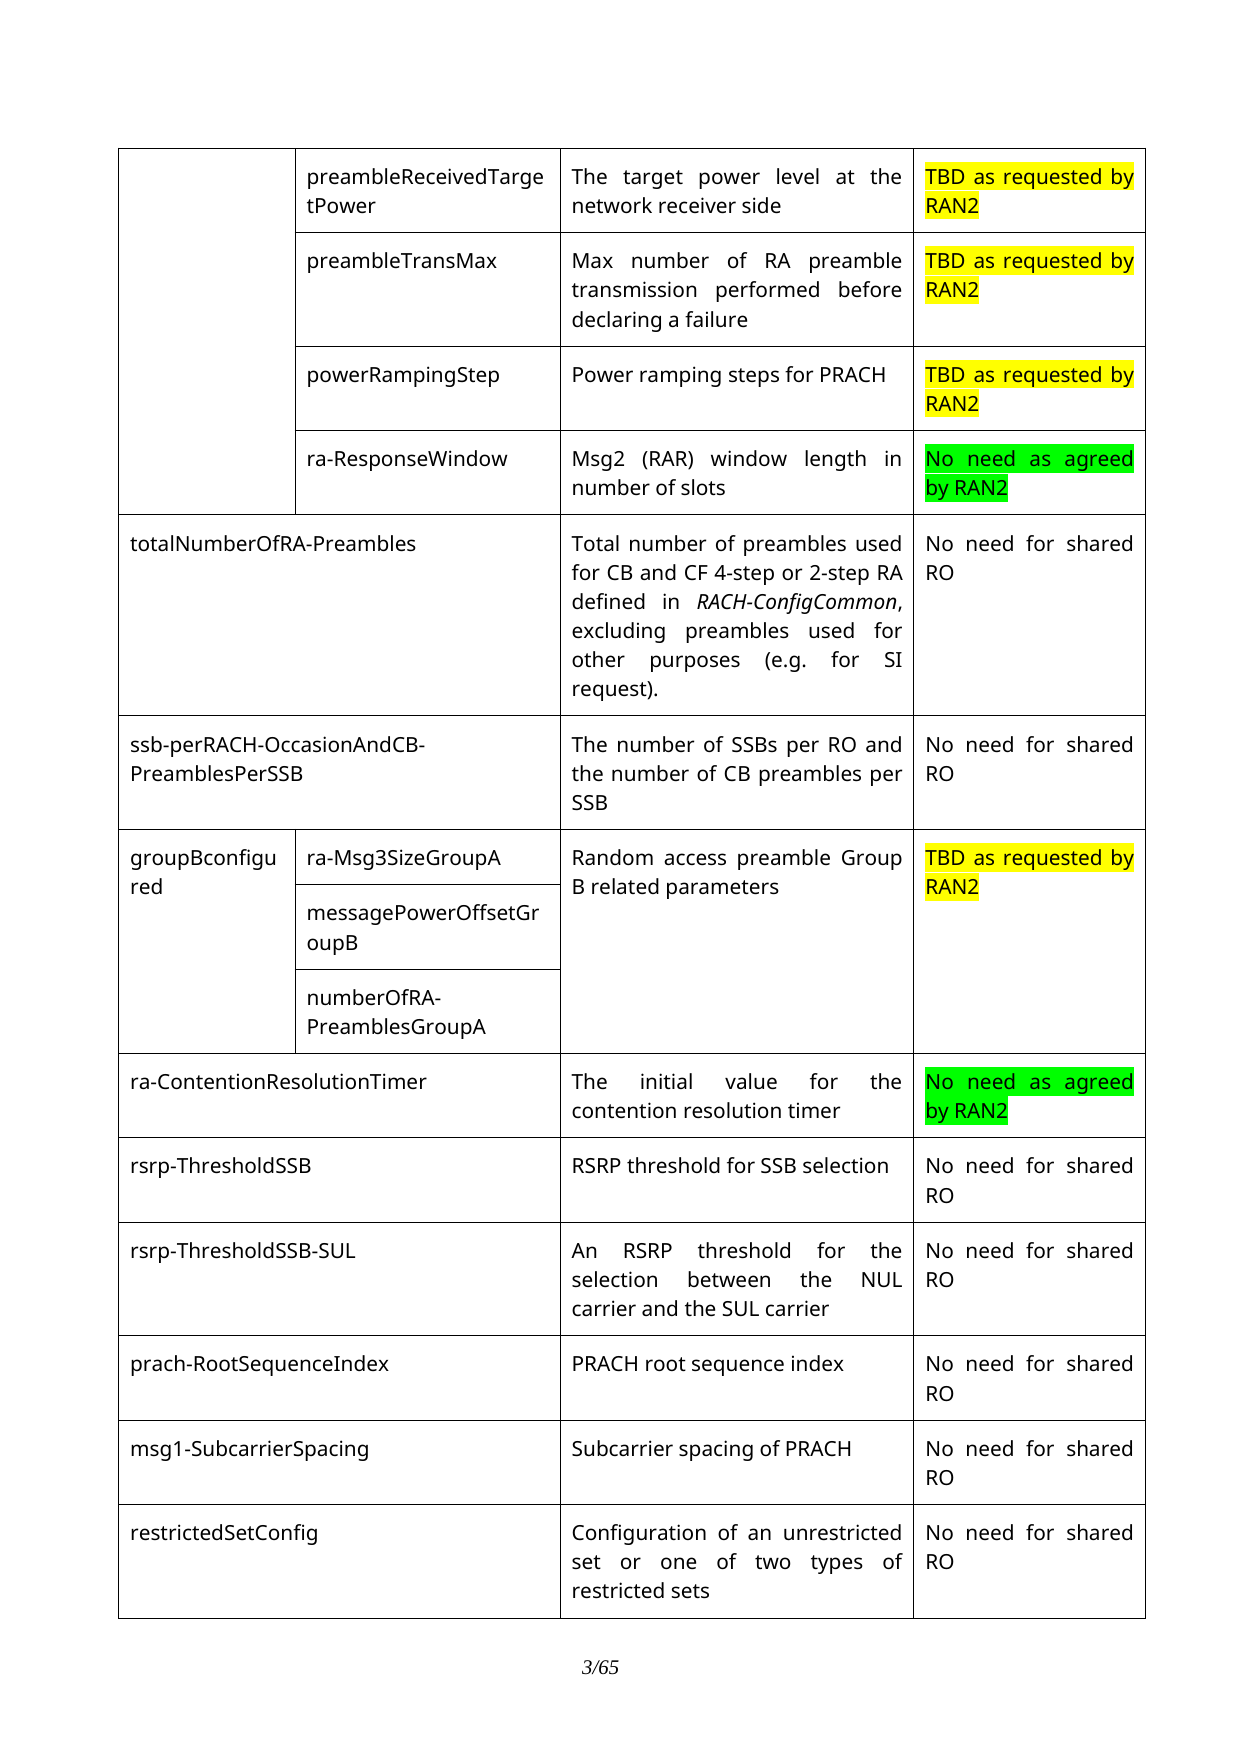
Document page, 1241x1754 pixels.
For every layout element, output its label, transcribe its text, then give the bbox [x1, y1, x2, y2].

table_cell No need for shared RO [914, 1223, 1145, 1335]
table_cell messagePowerOffsetGroupB [296, 885, 560, 968]
table_cell Subcarrier spacing of PRACH [561, 1421, 913, 1504]
table_cell prach-RootSequenceIndex [119, 1336, 560, 1419]
table_cell Random access preamble Group B related parameters [561, 830, 913, 1053]
table_cell Total number of preambles used for CB and CF 4-step or 2-step RA defined in RACH-ConfigCommon, excluding preambles used for other purposes (e.g. for SI request). [561, 515, 913, 715]
table_cell PRACH root sequence index [561, 1336, 913, 1419]
table_cell rsrp-ThresholdSSB-SUL [119, 1223, 560, 1335]
table_cell TBD as requested by RAN2 [914, 830, 1145, 1053]
table_cell Max number of RA preamble transmission performed before declaring a failure [561, 233, 913, 346]
table_cell preambleReceivedTargetPower [296, 149, 560, 232]
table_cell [914, 1505, 1145, 1617]
table_cell The number of SSBs per RO and the number of CB preambles per SSB [561, 716, 913, 829]
table_cell No need as agreed by RAN2 [914, 1054, 1145, 1137]
table_cell No need for shared RO [914, 716, 1145, 829]
table_cell ra-Msg3SizeGroupA [296, 830, 560, 884]
table_cell restrictedSetConfig [119, 1505, 560, 1617]
table_cell powerRampingStep [296, 347, 560, 430]
table_cell The initial value for the contention resolution timer [561, 1054, 913, 1137]
table_cell ssb-perRACH-OccasionAndCB-PreamblesPerSSB [119, 716, 560, 829]
table_cell RSRP threshold for SSB selection [561, 1138, 913, 1222]
table_cell No need as agreed by RAN2 [914, 431, 1145, 514]
table_cell Power ramping steps for PRACH [561, 347, 913, 430]
table_cell preambleTransMax [296, 233, 560, 346]
table_cell Msg2 (RAR) window length in number of slots [561, 431, 913, 514]
table_cell No need for shared RO [914, 1138, 1145, 1222]
table_cell The target power level at the network receiver side [561, 149, 913, 232]
table_cell msg1-SubcarrierSpacing [119, 1421, 560, 1504]
table_cell No need for shared RO [914, 1336, 1145, 1419]
table_cell TBD as requested by RAN2 [914, 347, 1145, 430]
table_cell TBD as requested by RAN2 [914, 149, 1145, 232]
table_cell TBD as requested by RAN2 [914, 233, 1145, 346]
table_cell ra-ResponseWindow [296, 431, 560, 514]
table_cell No need for shared RO [914, 1421, 1145, 1504]
table_cell rsrp-ThresholdSSB [119, 1138, 560, 1222]
table_cell Configuration of an unrestricted set or one of two types of restricted sets [561, 1505, 913, 1617]
table_cell An RSRP threshold for the selection between the NUL carrier and the SUL carrier [561, 1223, 913, 1335]
table_cell ra-ContentionResolutionTimer [119, 1054, 560, 1137]
table_cell numberOfRA-PreamblesGroupA [296, 970, 560, 1053]
table_cell totalNumberOfRA-Preambles [119, 515, 560, 715]
table_cell groupBconfigured [119, 830, 295, 1053]
table_cell No need for shared RO [914, 515, 1145, 715]
